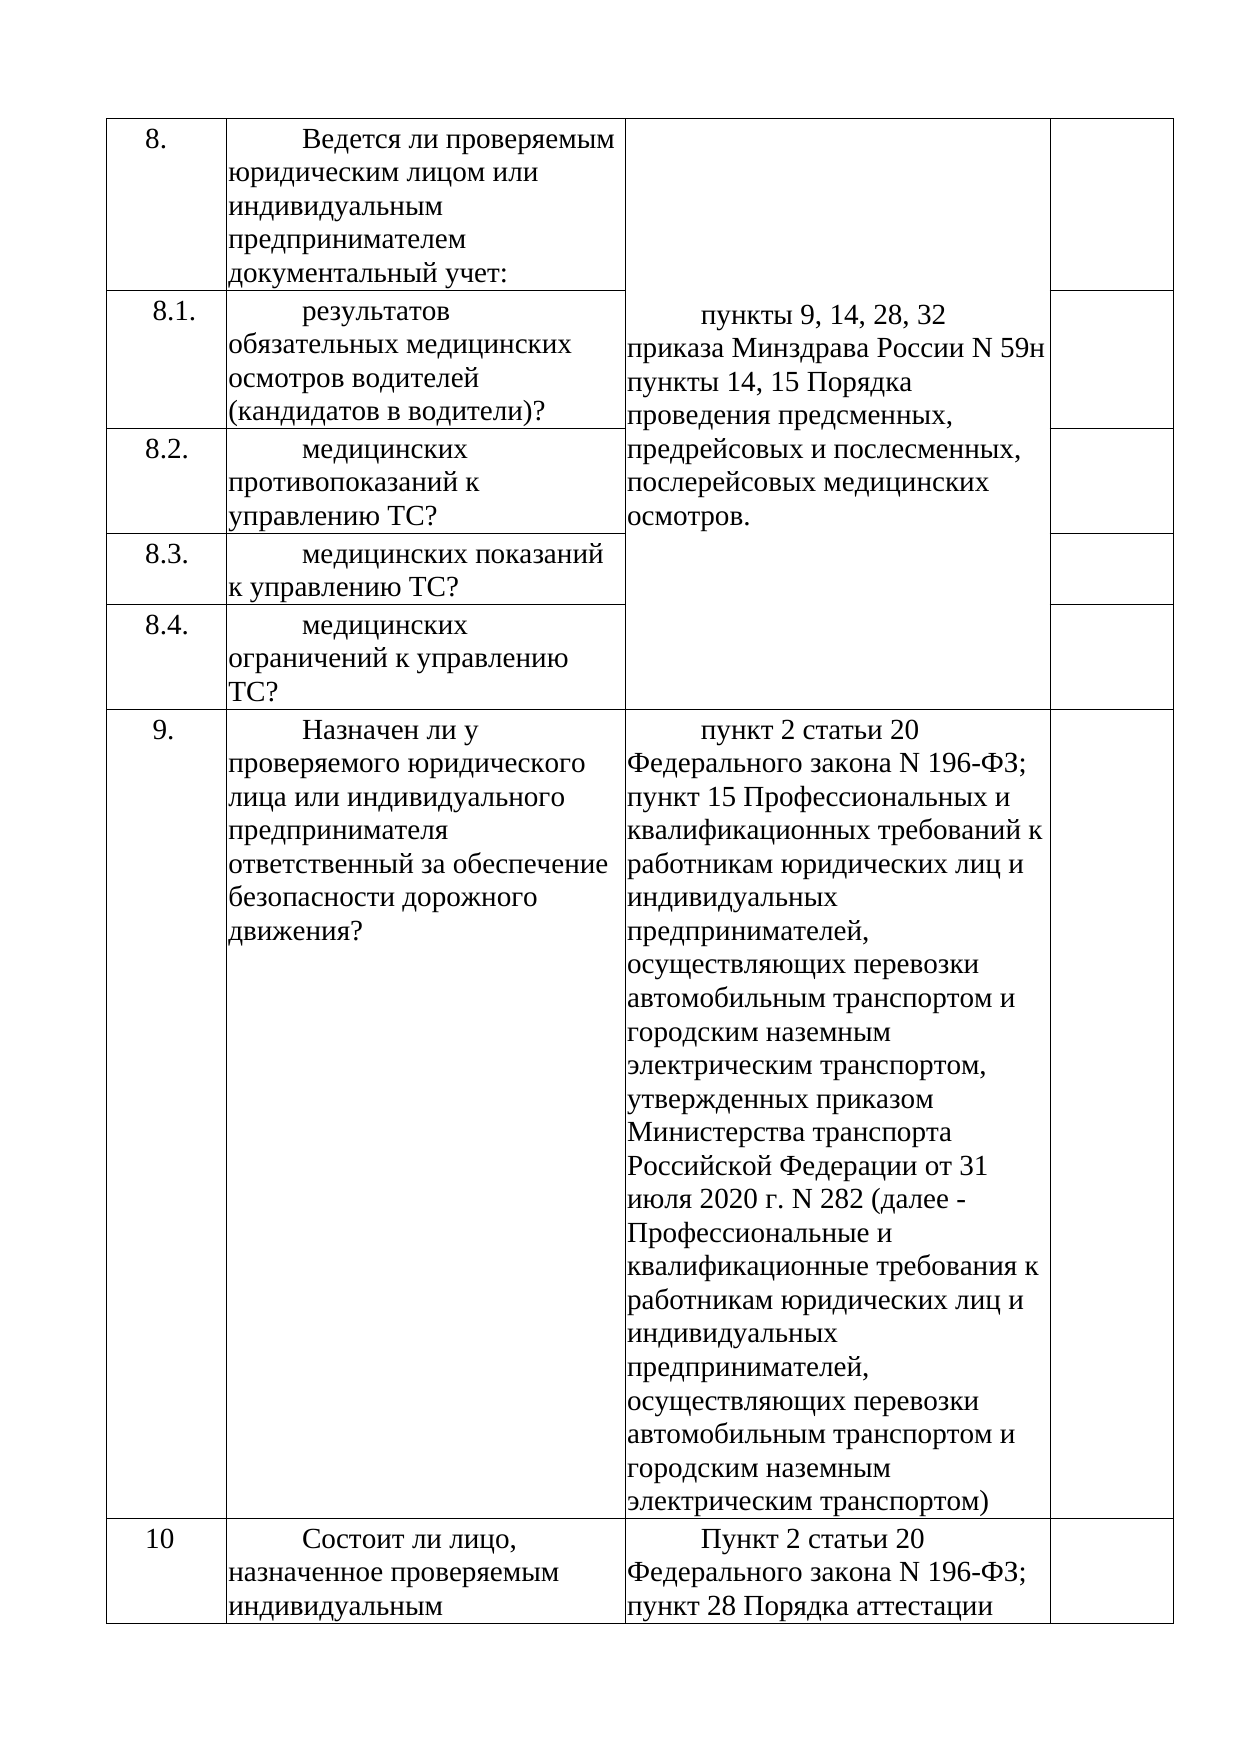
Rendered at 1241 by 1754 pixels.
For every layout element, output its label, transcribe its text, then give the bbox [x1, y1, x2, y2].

table_cell результатов обязательных медицинских осмотров водителей (кандидатов в водители)? [227, 291, 625, 428]
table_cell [626, 119, 1050, 709]
table_cell 8.1. [107, 291, 226, 428]
table_cell [1051, 119, 1173, 290]
table_cell [1051, 291, 1173, 428]
table_cell [1051, 605, 1173, 709]
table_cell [227, 119, 625, 290]
table_cell пункт 2 статьи 20 Федерального закона N 196-ФЗ; пункт 15 Профессиональных и квалификационных требований к работникам юридических лиц и индивидуальных предпринимателей, осуществляющих перевозки автомобильным транспортом и городским наземным электрическим транспортом, утвержденных приказом Министерства транспорта Российской Федерации от 31 июля 2020 г. N 282 (далее - Профессиональные и квалификационные требования к работникам юридических лиц и индивидуальных предпринимателей, осуществляющих перевозки автомобильным транспортом и городским наземным электрическим транспортом) [626, 710, 1050, 1518]
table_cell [227, 1519, 625, 1623]
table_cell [626, 1519, 1050, 1623]
table_cell медицинских показаний к управлению ТС? [227, 534, 625, 604]
table_cell 8.4. [107, 605, 226, 709]
table_cell [1051, 429, 1173, 533]
table_cell 8.2. [107, 429, 226, 533]
table_cell 8. [107, 119, 226, 290]
table_cell 9. [107, 710, 226, 1518]
table_cell Назначен ли у проверяемого юридического лица или индивидуального предпринимателя ответственный за обеспечение безопасности дорожного движения? [227, 710, 625, 1518]
table_cell [1051, 710, 1173, 1518]
table_cell [1051, 1519, 1173, 1623]
table_cell [1051, 534, 1173, 604]
table_cell 8.3. [107, 534, 226, 604]
table_cell медицинских противопоказаний к управлению ТС? [227, 429, 625, 533]
table_cell 10 [107, 1519, 226, 1623]
table_cell медицинских ограничений к управлению ТС? [227, 605, 625, 709]
